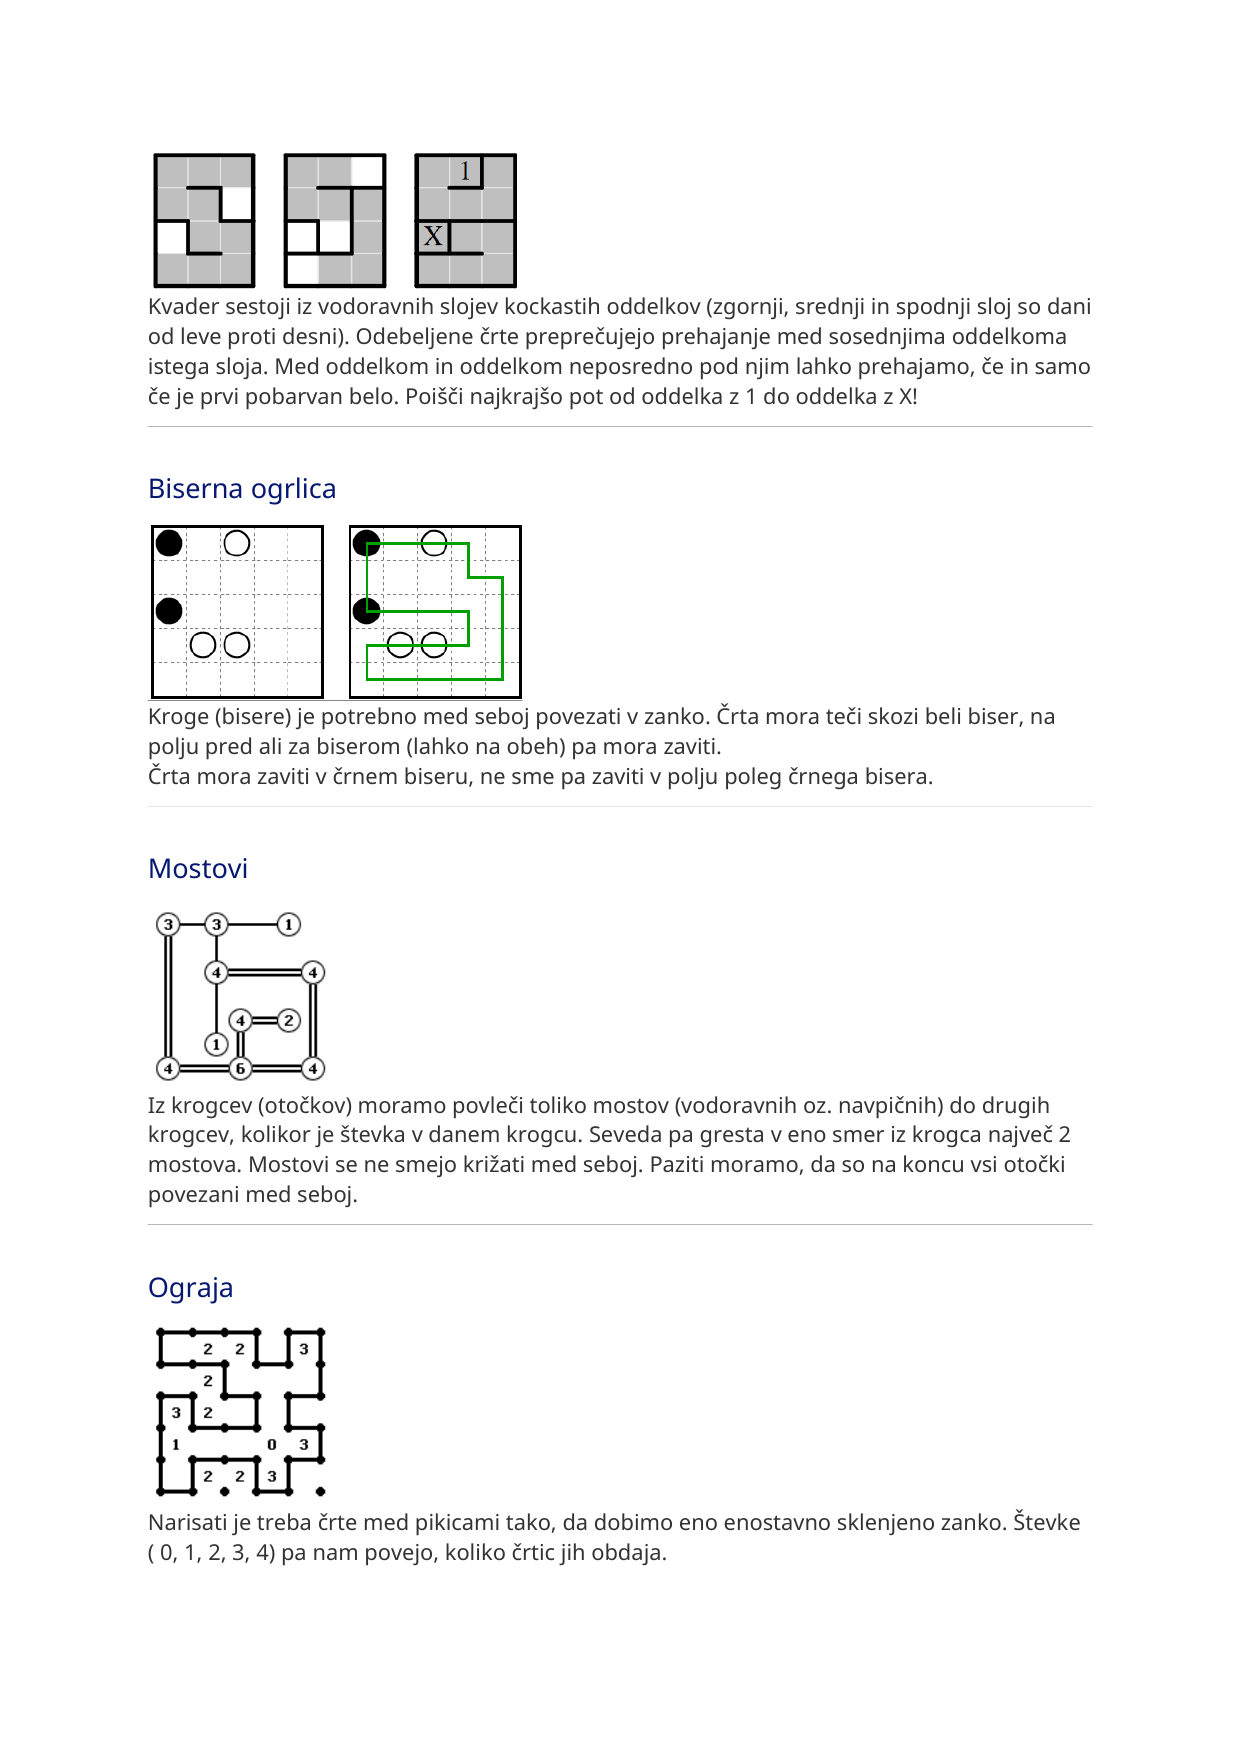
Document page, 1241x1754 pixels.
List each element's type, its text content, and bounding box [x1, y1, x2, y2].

text Kroge (bisere) je potrebno med seboj povezati v zanko. Črta mora teči skozi beli biser, na polju pred ali za biserom (lahko na obeh) pa mora zaviti. Črta mora zaviti v črnem biseru, ne sme pa zaviti v polju poleg črnega bisera. [148, 701, 1093, 790]
text Iz krogcev (otočkov) moramo povleči toliko mostov (vodoravnih oz. navpičnih) do drugih krogcev, kolikor je števka v danem krogcu. Seveda pa gresta v eno smer iz krogca največ 2 mostova. Mostovi se ne smejo križati med seboj. Paziti moramo, da so na koncu vsi otočki povezani med seboj. [148, 1090, 1093, 1209]
text Mostovi [148, 850, 1093, 887]
picture [147, 902, 336, 1090]
text Biserna ogrlica [148, 470, 1093, 507]
text Kvader sestoji iz vodoravnih slojev kockastih oddelkov (zgornji, srednji in spodnji sloj so dani od leve proti desni). Odebeljene črte preprečujejo prehajanje med sosednjima oddelkoma istega sloja. Med oddelkom in oddelkom neposredno pod njim lahko prehajamo, če in samo če je prvi pobarvan belo. Poišči najkrajšo pot od oddelka z 1 do oddelka z X! [148, 291, 1093, 411]
text Ograja [148, 1268, 1093, 1305]
picture [147, 1320, 336, 1507]
picture [147, 522, 523, 701]
text Narisati je treba črte med pikicami tako, da dobimo eno enostavno sklenjeno zanko. Števke ( 0, 1, 2, 3, 4) pa nam povejo, koliko črtic jih obdaja. [148, 1507, 1093, 1566]
picture [147, 147, 523, 292]
